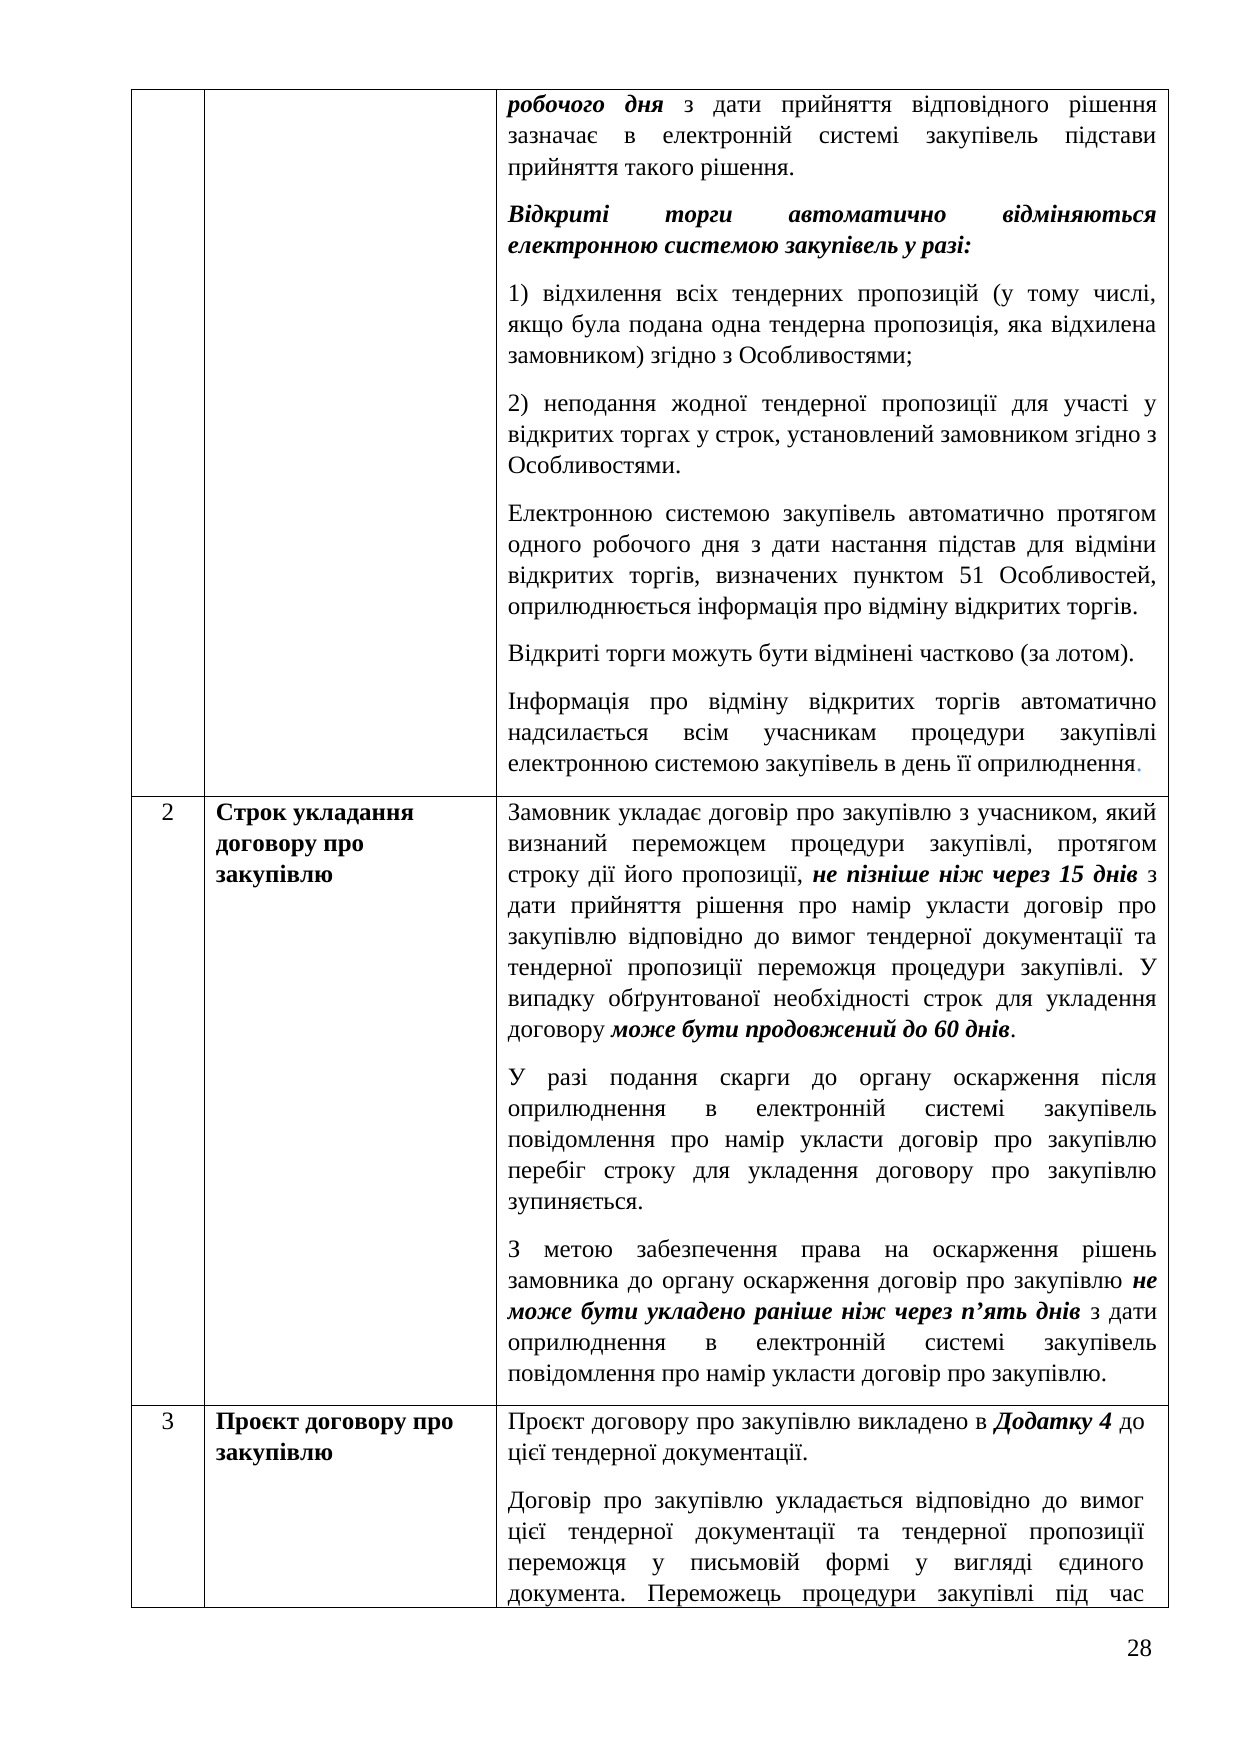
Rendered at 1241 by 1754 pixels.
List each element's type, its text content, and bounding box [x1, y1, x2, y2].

table_cell 3 [132, 1406, 204, 1607]
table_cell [497, 1406, 1168, 1607]
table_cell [205, 1406, 496, 1607]
table_cell Замовник укладає договір про закупівлю з учасником, який визнаний переможцем процедури закупівлі, протягом строку дії його пропозиції, не пізніше ніж через 15 днів з дати прийняття рішення про намір укласти договір про закупівлю відповідно до вимог тендерної документації та тендерної пропозиції переможця процедури закупівлі. У випадку обґрунтованої необхідності строк для укладення договору може бути продовжений до 60 днів. У разі подання скарги до органу оскарження після оприлюднення в електронній системі закупівель повідомлення про намір укласти договір про закупівлю перебіг строку для укладення договору про закупівлю зупиняється. З метою забезпечення права на оскарження рішень замовника до органу оскарження договір про закупівлю не може бути укладено раніше ніж через п’ять днів з дати оприлюднення в електронній системі закупівель повідомлення про намір укласти договір про закупівлю. [497, 797, 1168, 1405]
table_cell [497, 90, 1168, 796]
table_cell 2 [132, 797, 204, 1405]
table_cell Строк укладання договору про закупівлю [205, 797, 496, 1405]
table_cell 1 [132, 90, 204, 796]
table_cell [205, 90, 496, 796]
